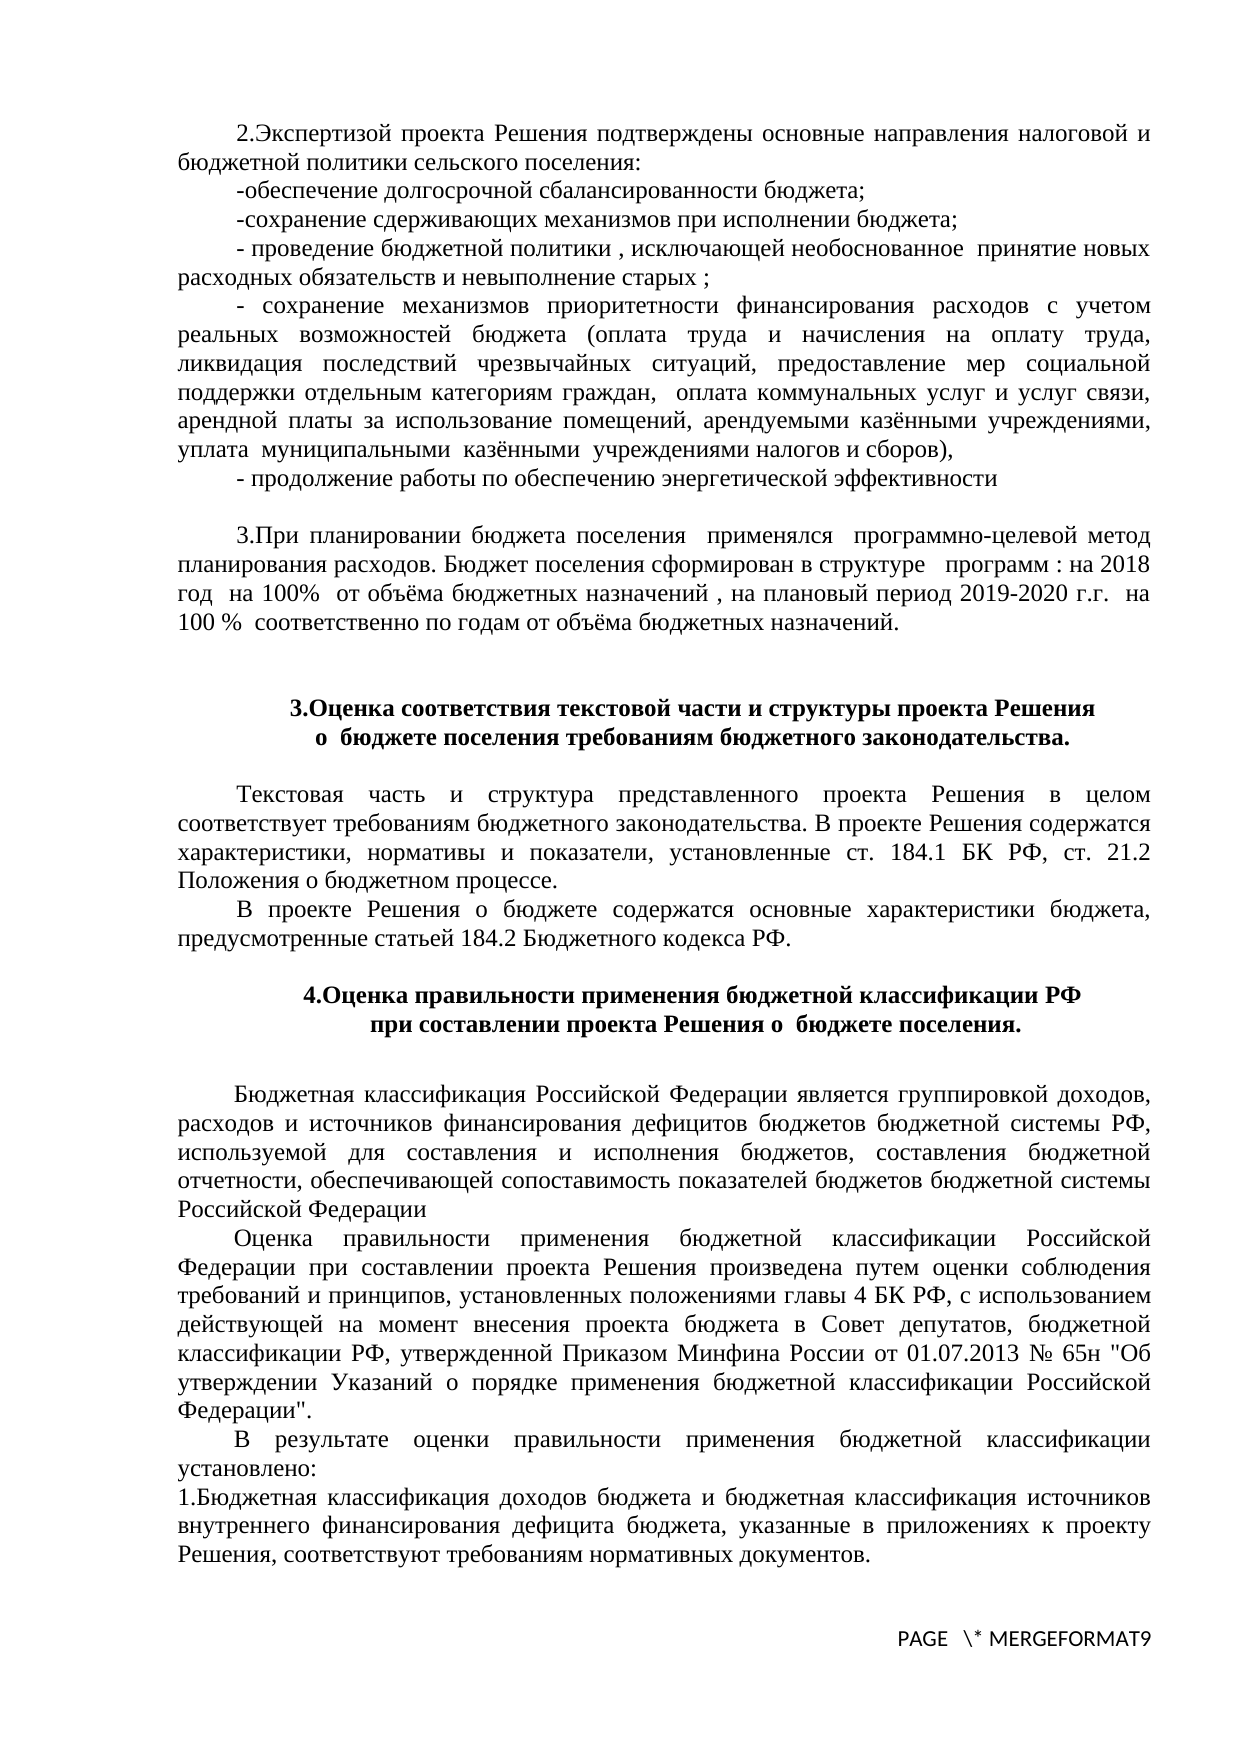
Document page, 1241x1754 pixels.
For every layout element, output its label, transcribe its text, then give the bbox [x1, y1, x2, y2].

text 3.Оценка соответствия текстовой части и структуры проекта Решения [233, 693, 1152, 722]
text -обеспечение долгосрочной сбалансированности бюджета; [177, 176, 1152, 204]
text В проекте Решения о бюджете содержатся основные характеристики бюджета, предусмотренные статьей 184.2 Бюджетного кодекса РФ. [177, 894, 1152, 952]
text - продолжение работы по обеспечению энергетической эффективности [177, 463, 1152, 492]
text Текстовая часть и структура представленного проекта Решения в целом соответствует требованиям бюджетного законодательства. В проекте Решения содержатся характеристики, нормативы и показатели, установленные ст. 184.1 БК РФ, ст. 21.2 Положения о бюджетном процессе. [177, 779, 1152, 894]
text о бюджете поселения требованиям бюджетного законодательства. [233, 722, 1152, 751]
text - сохранение механизмов приоритетности финансирования расходов с учетом реальных возможностей бюджета (оплата труда и начисления на оплату труда, ликвидация последствий чрезвычайных ситуаций, предоставление мер социальной поддержки отдельным категориям граждан, оплата коммунальных услуг и услуг связи, арендной платы за использование помещений, арендуемыми казёнными учреждениями, уплата муниципальными казёнными учреждениями налогов и сборов), [177, 291, 1152, 463]
text 2.Экспертизой проекта Решения подтверждены основные направления налоговой и бюджетной политики сельского поселения: [177, 118, 1152, 176]
text -сохранение сдерживающих механизмов при исполнении бюджета; [177, 204, 1152, 233]
text Бюджетная классификация Российской Федерации является группировкой доходов, расходов и источников финансирования дефицитов бюджетов бюджетной системы РФ, используемой для составления и исполнения бюджетов, составления бюджетной отчетности, обеспечивающей сопоставимость показателей бюджетов бюджетной системы Российской Федерации [177, 1079, 1152, 1223]
text - проведение бюджетной политики , исключающей необоснованное принятие новых расходных обязательств и невыполнение старых ; [177, 233, 1152, 291]
text Оценка правильности применения бюджетной классификации Российской Федерации при составлении проекта Решения произведена путем оценки соблюдения требований и принципов, установленных положениями главы 4 БК РФ, с использованием действующей на момент внесения проекта бюджета в Совет депутатов, бюджетной классификации РФ, утвержденной Приказом Минфина России от 01.07.2013 № 65н "Об утверждении Указаний о порядке применения бюджетной классификации Российской Федерации". [177, 1223, 1152, 1424]
text 1.Бюджетная классификация доходов бюджета и бюджетная классификация источников внутреннего финансирования дефицита бюджета, указанные в приложениях к проекту Решения, соответствуют требованиям нормативных документов. [177, 1482, 1152, 1568]
text 4.Оценка правильности применения бюджетной классификации РФ [233, 981, 1152, 1009]
text 3.При планировании бюджета поселения применялся программно-целевой метод планирования расходов. Бюджет поселения сформирован в структуре программ : на 2018 год на 100% от объёма бюджетных назначений , на плановый период 2019-2020 г.г. на 100 % соответственно по годам от объёма бюджетных назначений. [177, 521, 1152, 636]
text В результате оценки правильности применения бюджетной классификации установлено: [177, 1424, 1152, 1482]
text при составлении проекта Решения о бюджете поселения. [233, 1009, 1152, 1038]
